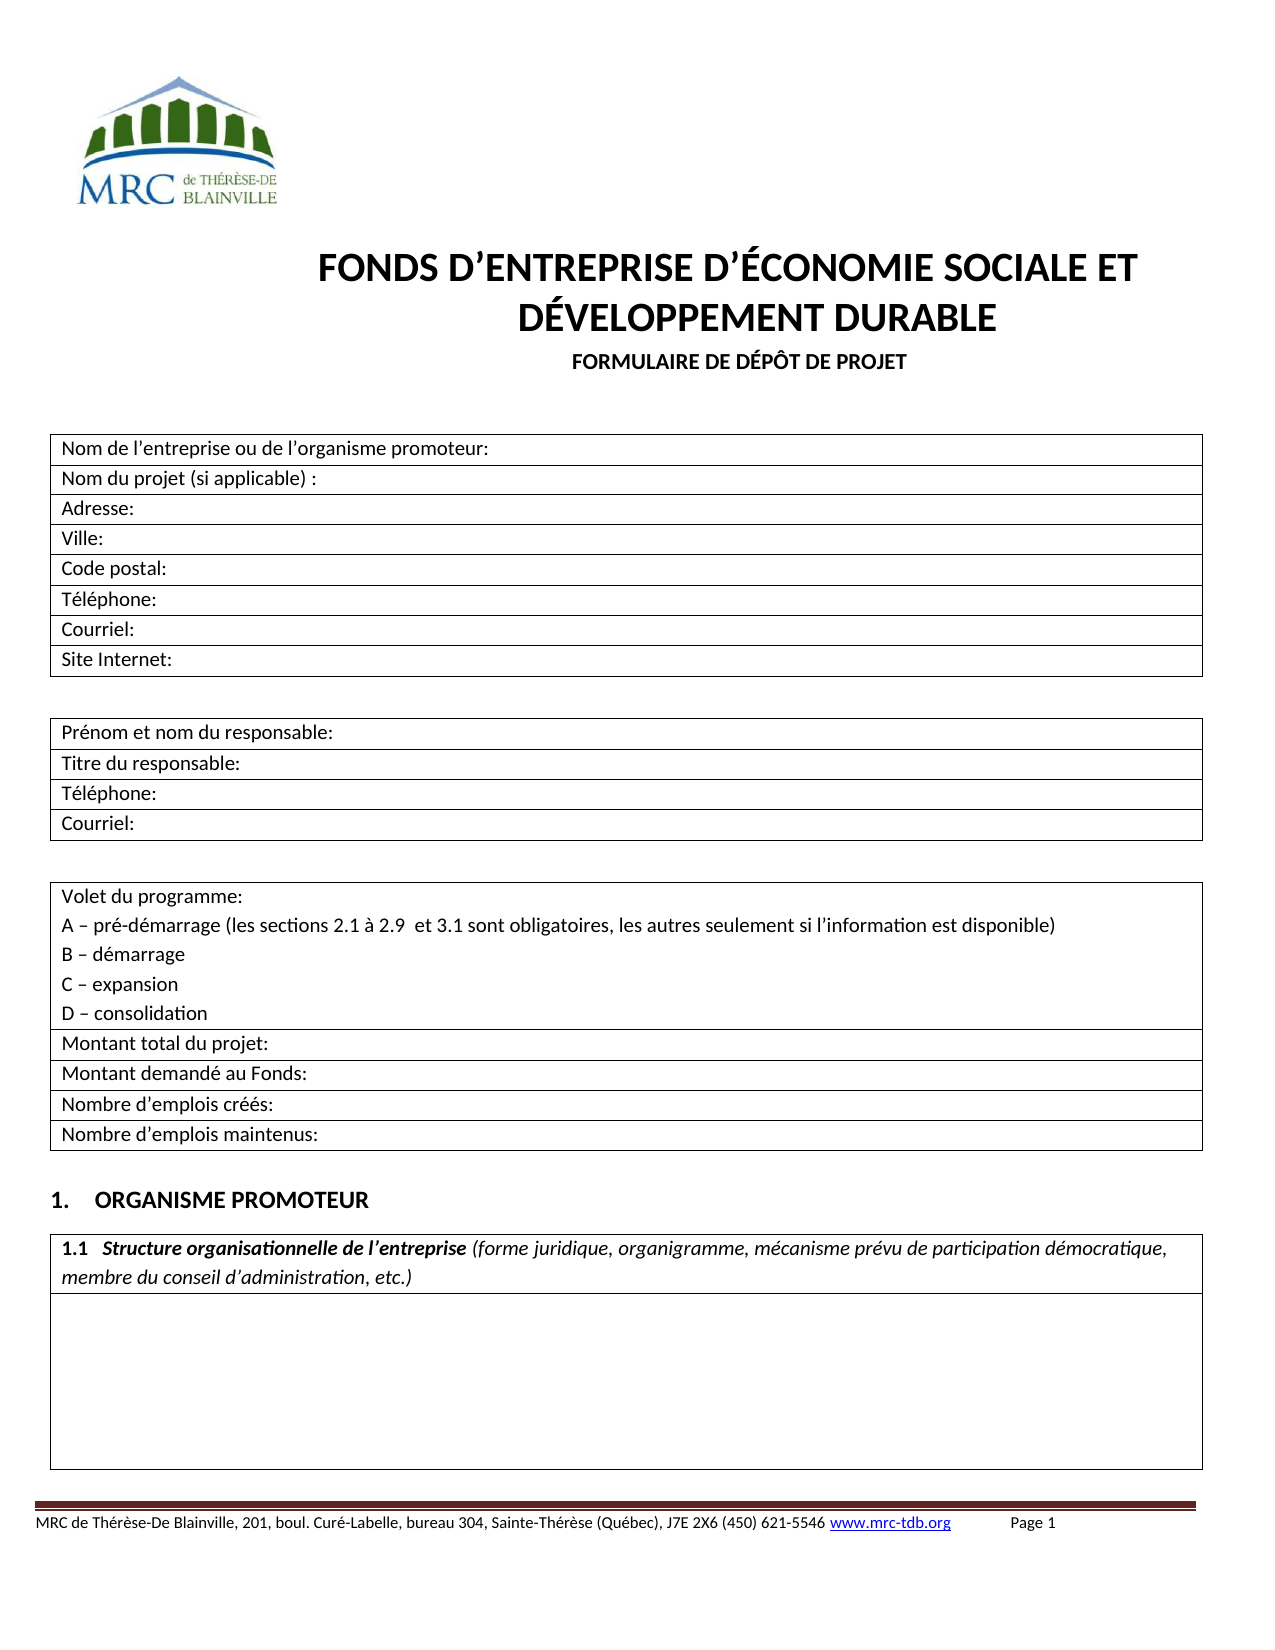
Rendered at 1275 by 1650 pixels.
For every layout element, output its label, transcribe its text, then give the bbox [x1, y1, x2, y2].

table_cell [51, 1294, 1202, 1469]
table_cell Courriel: [51, 616, 1202, 645]
table_cell Téléphone: [51, 586, 1202, 615]
table_cell Ville: [51, 525, 1202, 554]
table_cell Courriel: [51, 810, 1202, 839]
table_cell Nom du projet (si applicable) : [51, 466, 1202, 494]
table_cell Adresse: [51, 495, 1202, 524]
table_cell Montant demandé au Fonds: [51, 1061, 1202, 1090]
table_cell Montant total du projet: [51, 1030, 1202, 1059]
table_header Prénom et nom du responsable: [51, 719, 1202, 749]
table_cell Site Internet: [51, 646, 1202, 676]
table_header Nom de l’entreprise ou de l’organisme promoteur: [51, 435, 1202, 464]
picture [77, 76, 277, 208]
table_cell Nombre d’emplois maintenus: [51, 1121, 1202, 1149]
text FORMULAIRE DE DÉPÔT DE PROJET [281, 342, 1198, 377]
text FONDS D’ENTREPRISE D’ÉCONOMIE SOCIALE ET DÉVELOPPEMENT DURABLE [213, 241, 1243, 341]
table_cell Titre du responsable: [51, 750, 1202, 779]
list ORGANISME PROMOTEUR [50, 1192, 1196, 1213]
table_header 1.1 Structure organisationnelle de l’entreprise (forme juridique, organigramme, mécanisme prévu de participation démocratique, membre du conseil d’administration, etc.) [51, 1235, 1202, 1293]
table_cell Code postal: [51, 555, 1202, 585]
table_cell Téléphone: [51, 780, 1202, 809]
table_header Volet du programme: A – pré-démarrage (les sections 2.1 à 2.9 et 3.1 sont obligatoires, les autres seulement si l’information est disponible) B – démarrage C – expansion D – consolidation [51, 883, 1202, 1029]
table_cell Nombre d’emplois créés: [51, 1091, 1202, 1120]
